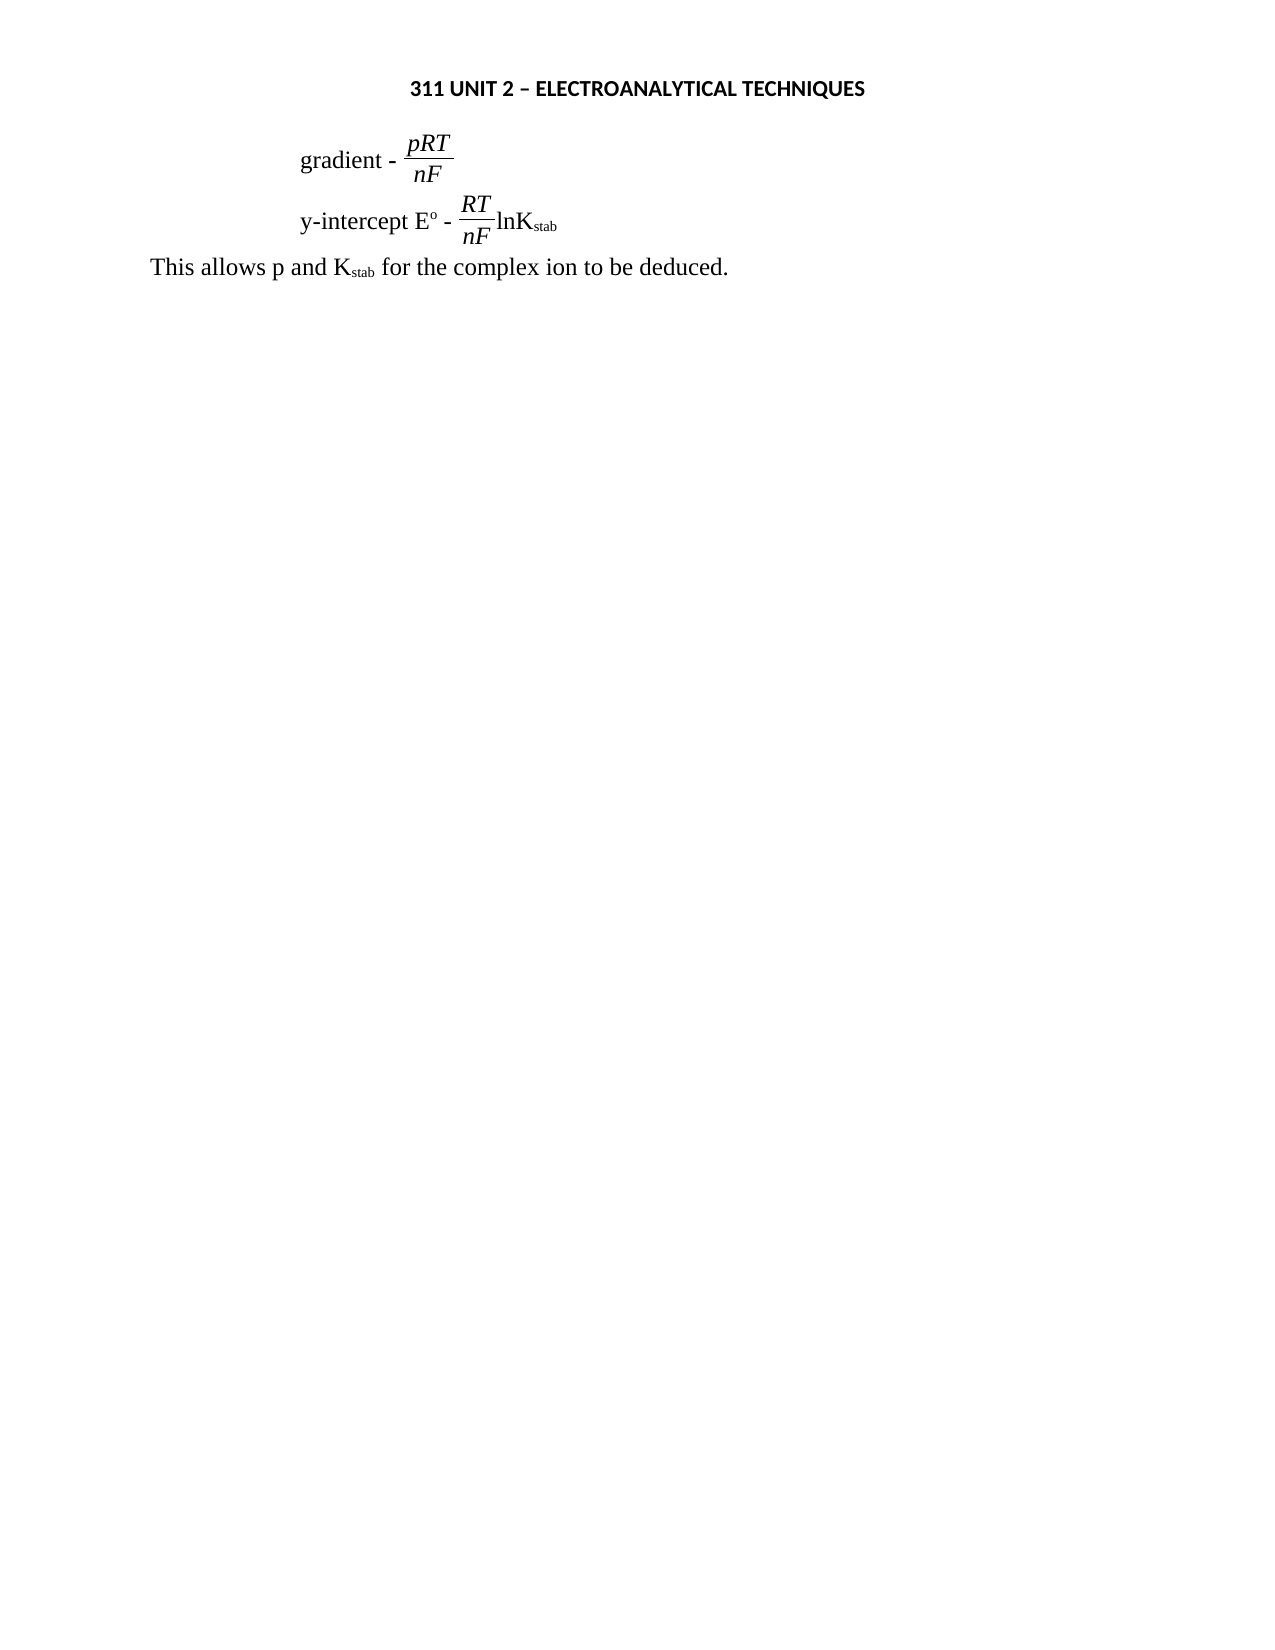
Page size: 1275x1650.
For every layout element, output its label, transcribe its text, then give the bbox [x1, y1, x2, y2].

list gradient - [150, 130, 1200, 189]
list This allows p and Kstab for the complex ion to be deduced. [150, 252, 1200, 281]
list y-intercept Eo - lnKstab [150, 191, 1200, 250]
